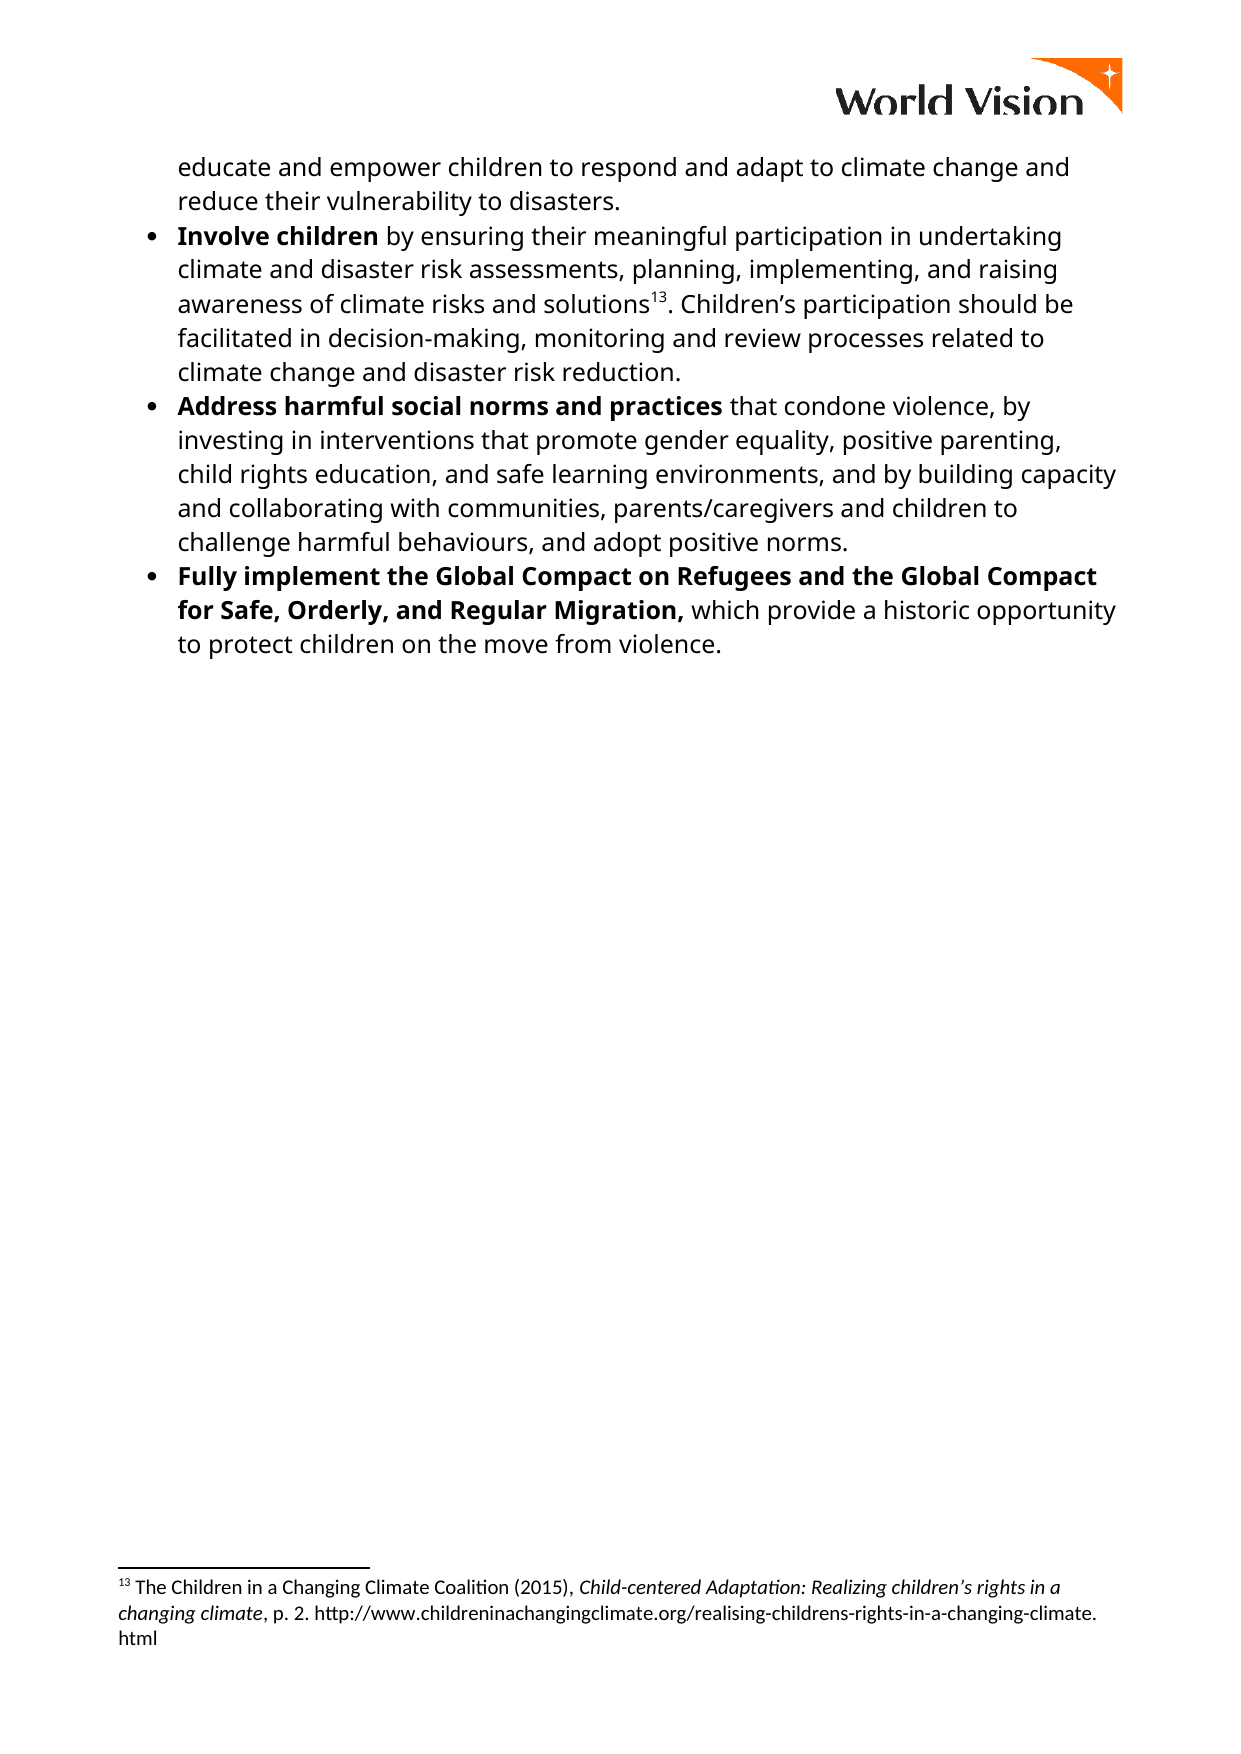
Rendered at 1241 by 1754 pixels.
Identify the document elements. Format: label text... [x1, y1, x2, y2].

picture [834, 58, 1122, 114]
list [148, 150, 1122, 218]
list Fully implement the Global Compact on Refugees and the Global Compact for Safe, Orderly, and Regular Migration, which provide a historic opportunity to protect children on the move from violence. [148, 559, 1122, 661]
list Involve children by ensuring their meaningful participation in undertaking climate and disaster risk assessments, planning, implementing, and raising awareness of climate risks and solutions. Children’s participation should be facilitated in decision-making, monitoring and review processes related to climate change and disaster risk reduction. [148, 218, 1122, 388]
list Address harmful social norms and practices that condone violence, by investing in interventions that promote gender equality, positive parenting, child rights education, and safe learning environments, and by building capacity and collaborating with communities, parents/caregivers and children to challenge harmful behaviours, and adopt positive norms. [148, 388, 1122, 559]
